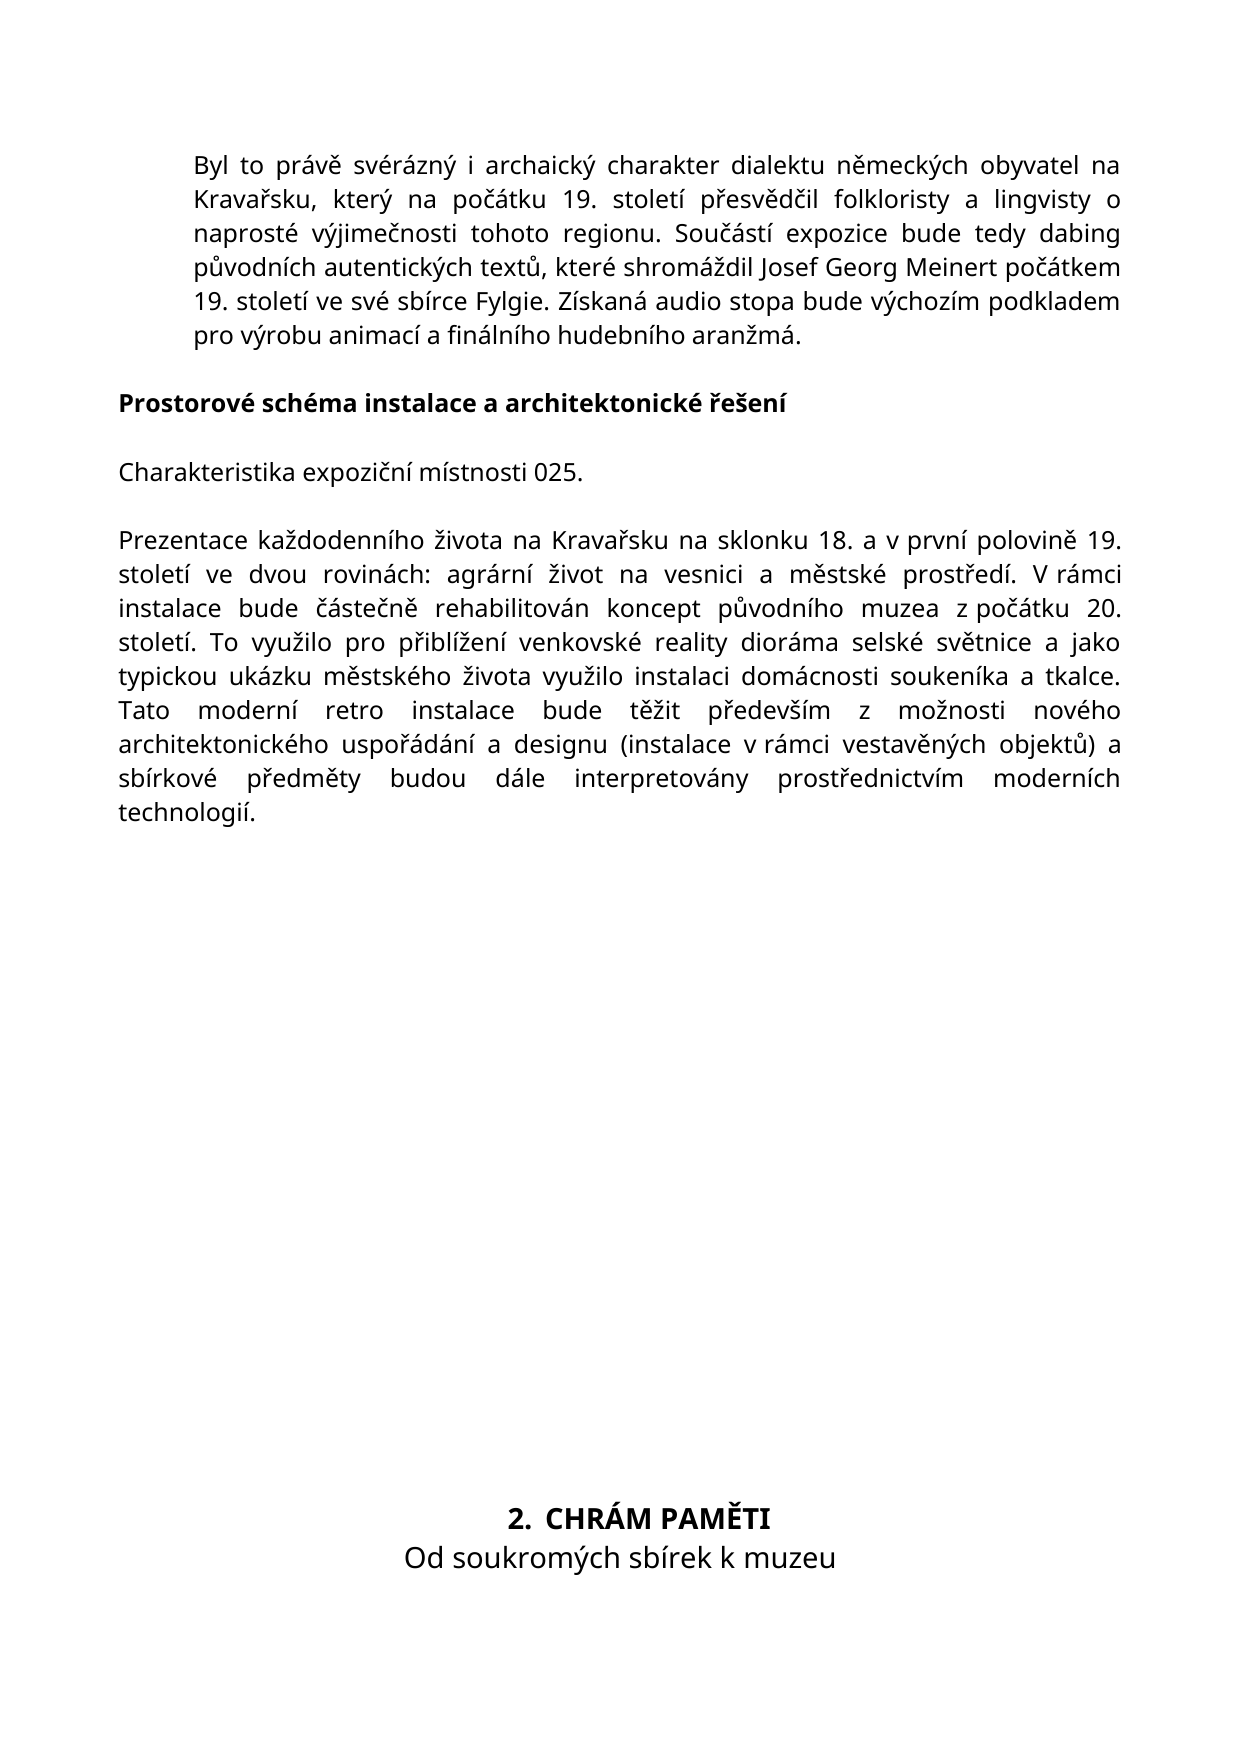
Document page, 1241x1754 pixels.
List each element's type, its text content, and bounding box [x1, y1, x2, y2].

text Prezentace každodenního života na Kravařsku na sklonku 18. a v první polovině 19. století ve dvou rovinách: agrární život na vesnici a městské prostředí. V rámci instalace bude částečně rehabilitován koncept původního muzea z počátku 20. století. To využilo pro přiblížení venkovské reality dioráma selské světnice a jako typickou ukázku městského života využilo instalaci domácnosti soukeníka a tkalce. Tato moderní retro instalace bude těžit především z možnosti nového architektonického uspořádání a designu (instalace v rámci vestavěných objektů) a sbírkové předměty budou dále interpretovány prostřednictvím moderních technologií. [118, 522, 1122, 829]
text Charakteristika expoziční místnosti 025. [118, 454, 1122, 488]
text Prostorové schéma instalace a architektonické řešení [118, 386, 1122, 420]
text Byl to právě svérázný i archaický charakter dialektu německých obyvatel na Kravařsku, který na počátku 19. století přesvědčil folkloristy a lingvisty o naprosté výjimečnosti tohoto regionu. Součástí expozice bude tedy dabing původních autentických textů, které shromáždil Josef Georg Meinert počátkem 19. století ve své sbírce Fylgie. Získaná audio stopa bude výchozím podkladem pro výrobu animací a finálního hudebního aranžmá. [193, 148, 1122, 352]
text Od soukromých sbírek k muzeu [118, 1538, 1122, 1577]
list CHRÁM PAMĚTI [156, 1498, 1122, 1538]
